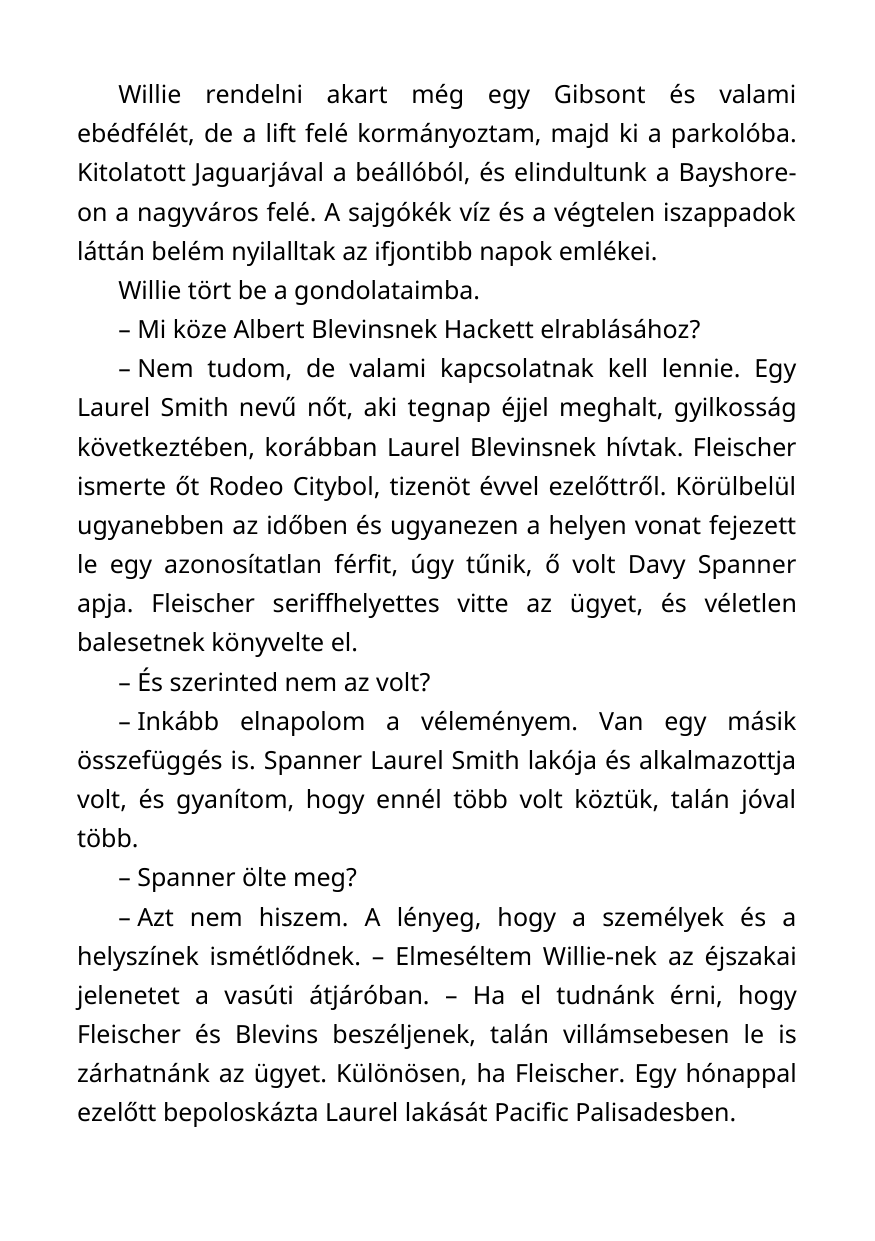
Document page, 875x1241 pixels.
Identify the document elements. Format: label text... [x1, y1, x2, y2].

text – Azt nem hiszem. A lényeg, hogy a személyek és a helyszínek ismétlődnek. – Elmeséltem Willie-nek az éjszakai jelenetet a vasúti átjáróban. – Ha el tudnánk érni, hogy Fleischer és Blevins beszéljenek, talán villámsebesen le is zárhatnánk az ügyet. Különösen, ha Fleischer. Egy hónappal ezelőtt bepoloskázta Laurel lakását Pacific Palisadesben. [77, 899, 797, 1129]
text – Spanner ölte meg? [77, 860, 797, 894]
text Willie rendelni akart még egy Gibsont és valami ebédfélét, de a lift felé kormányoztam, majd ki a parkolóba. Kitolatott Jaguarjával a beállóból, és elindultunk a Bayshore-on a nagyváros felé. A sajgókék víz és a végtelen iszappadok láttán belém nyilalltak az ifjontibb napok emlékei. [77, 77, 797, 267]
text – És szerinted nem az volt? [77, 664, 797, 698]
text – Mi köze Albert Blevinsnek Hackett elrablásához? [77, 312, 797, 346]
text – Nem tudom, de valami kapcsolatnak kell lennie. Egy Laurel Smith nevű nőt, aki tegnap éjjel meghalt, gyilkosság következtében, korábban Laurel Blevinsnek hívtak. Fleischer ismerte őt Rodeo Citybol, tizenöt évvel ezelőttről. Körülbelül ugyanebben az időben és ugyanezen a helyen vonat fejezett le egy azonosítatlan férfit, úgy tűnik, ő volt Davy Spanner apja. Fleischer seriffhelyettes vitte az ügyet, és véletlen balesetnek könyvelte el. [77, 351, 797, 659]
text – Inkább elnapolom a véleményem. Van egy másik összefüggés is. Spanner Laurel Smith lakója és alkalmazottja volt, és gyanítom, hogy ennél több volt köztük, talán jóval több. [77, 703, 797, 855]
text Willie tört be a gondolataimba. [77, 273, 797, 307]
